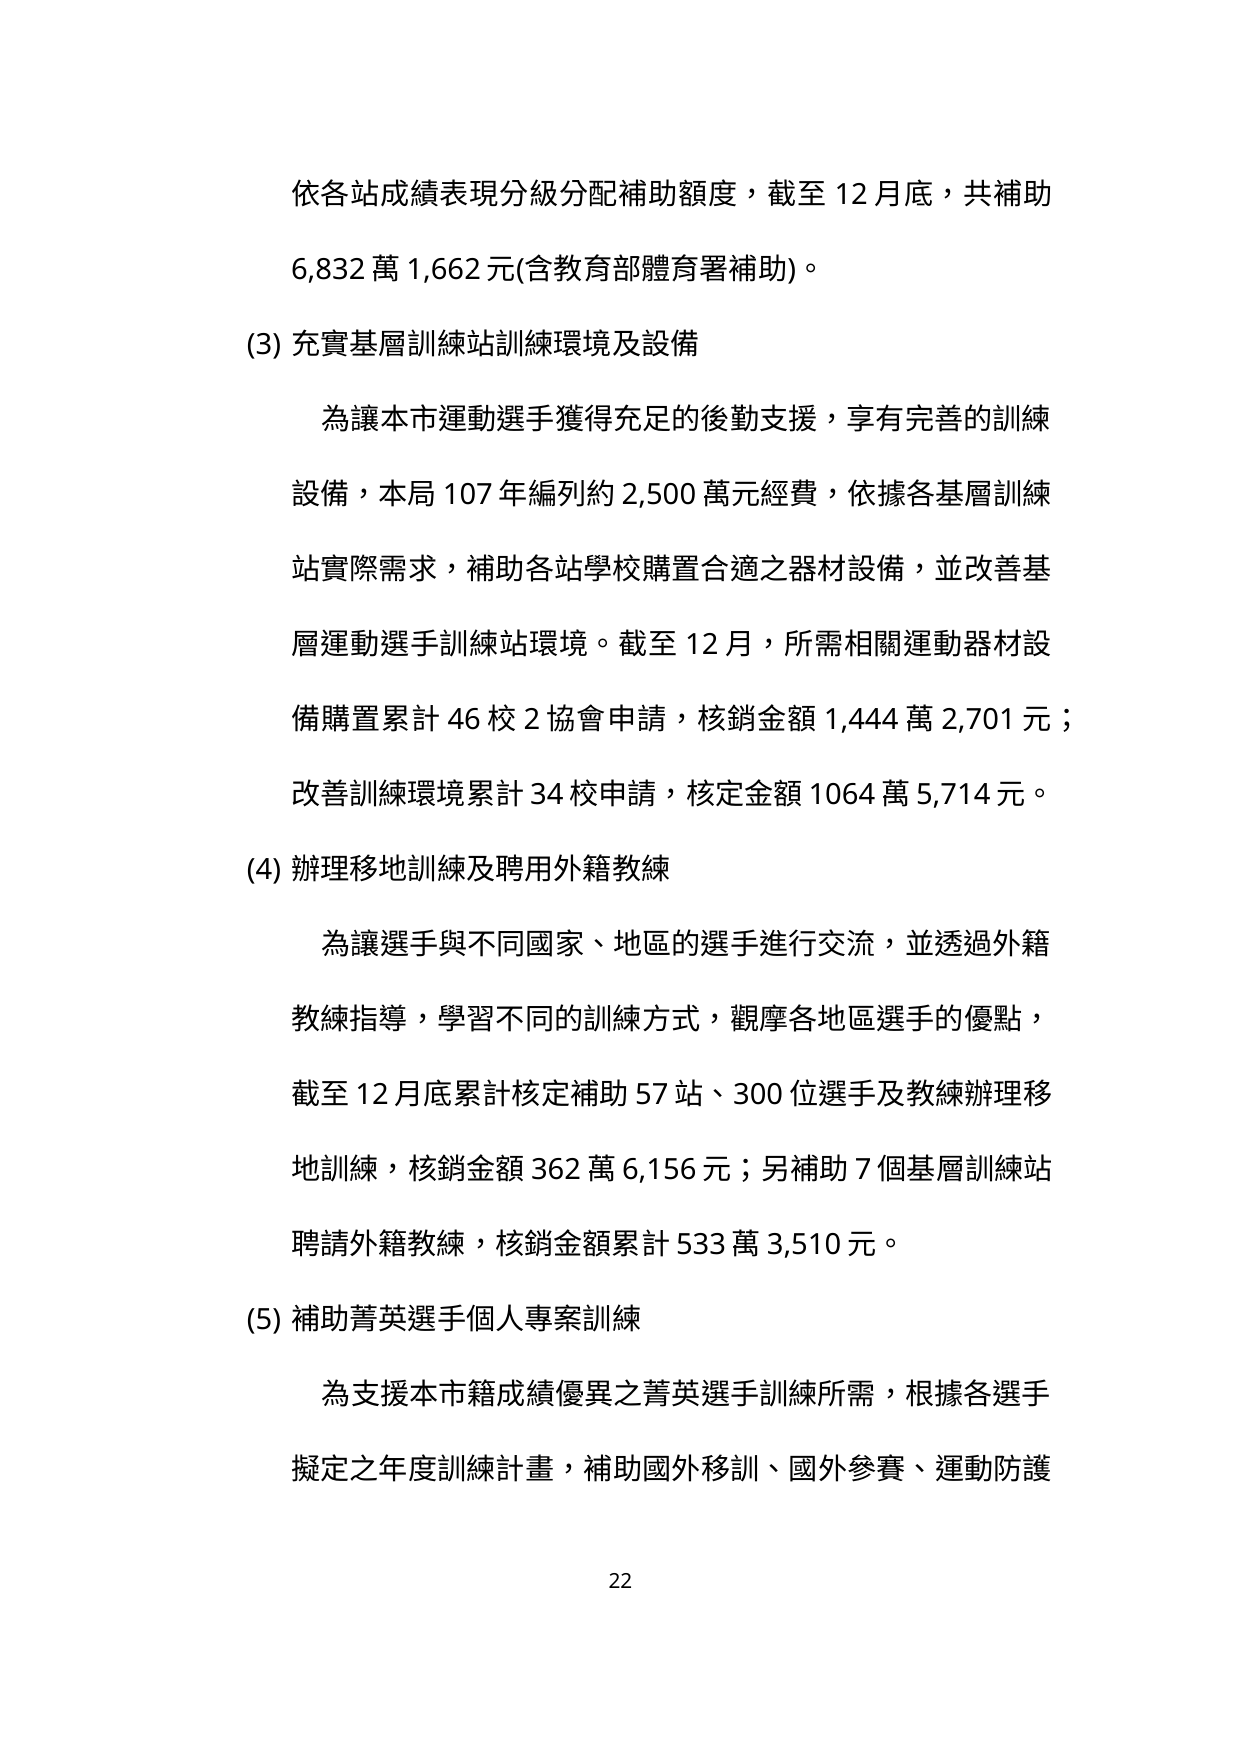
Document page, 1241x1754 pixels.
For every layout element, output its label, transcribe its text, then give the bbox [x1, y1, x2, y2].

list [291, 1354, 1053, 1504]
list 充實基層訓練站訓練環境及設備 [247, 304, 1053, 379]
list 辦理移地訓練及聘用外籍教練 [247, 829, 1053, 904]
text 為讓本市運動選手獲得充足的後勤支援，享有完善的訓練設備，本局107年編列約2,500萬元經費，依據各基層訓練站實際需求，補助各站學校購置合適之器材設備，並改善基層運動選手訓練站環境。截至12月，所需相關運動器材設備購置累計46校2協會申請，核銷金額1,444萬2,701元；改善訓練環境累計34校申請，核定金額1064萬5,714元。 [291, 379, 1053, 829]
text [291, 154, 1053, 304]
text 為讓選手與不同國家、地區的選手進行交流，並透過外籍教練指導，學習不同的訓練方式，觀摩各地區選手的優點，截至12月底累計核定補助57站、300位選手及教練辦理移地訓練，核銷金額362萬6,156元；另補助7個基層訓練站聘請外籍教練，核銷金額累計533萬3,510元。 [291, 904, 1053, 1279]
list 補助菁英選手個人專案訓練 [247, 1279, 1053, 1354]
